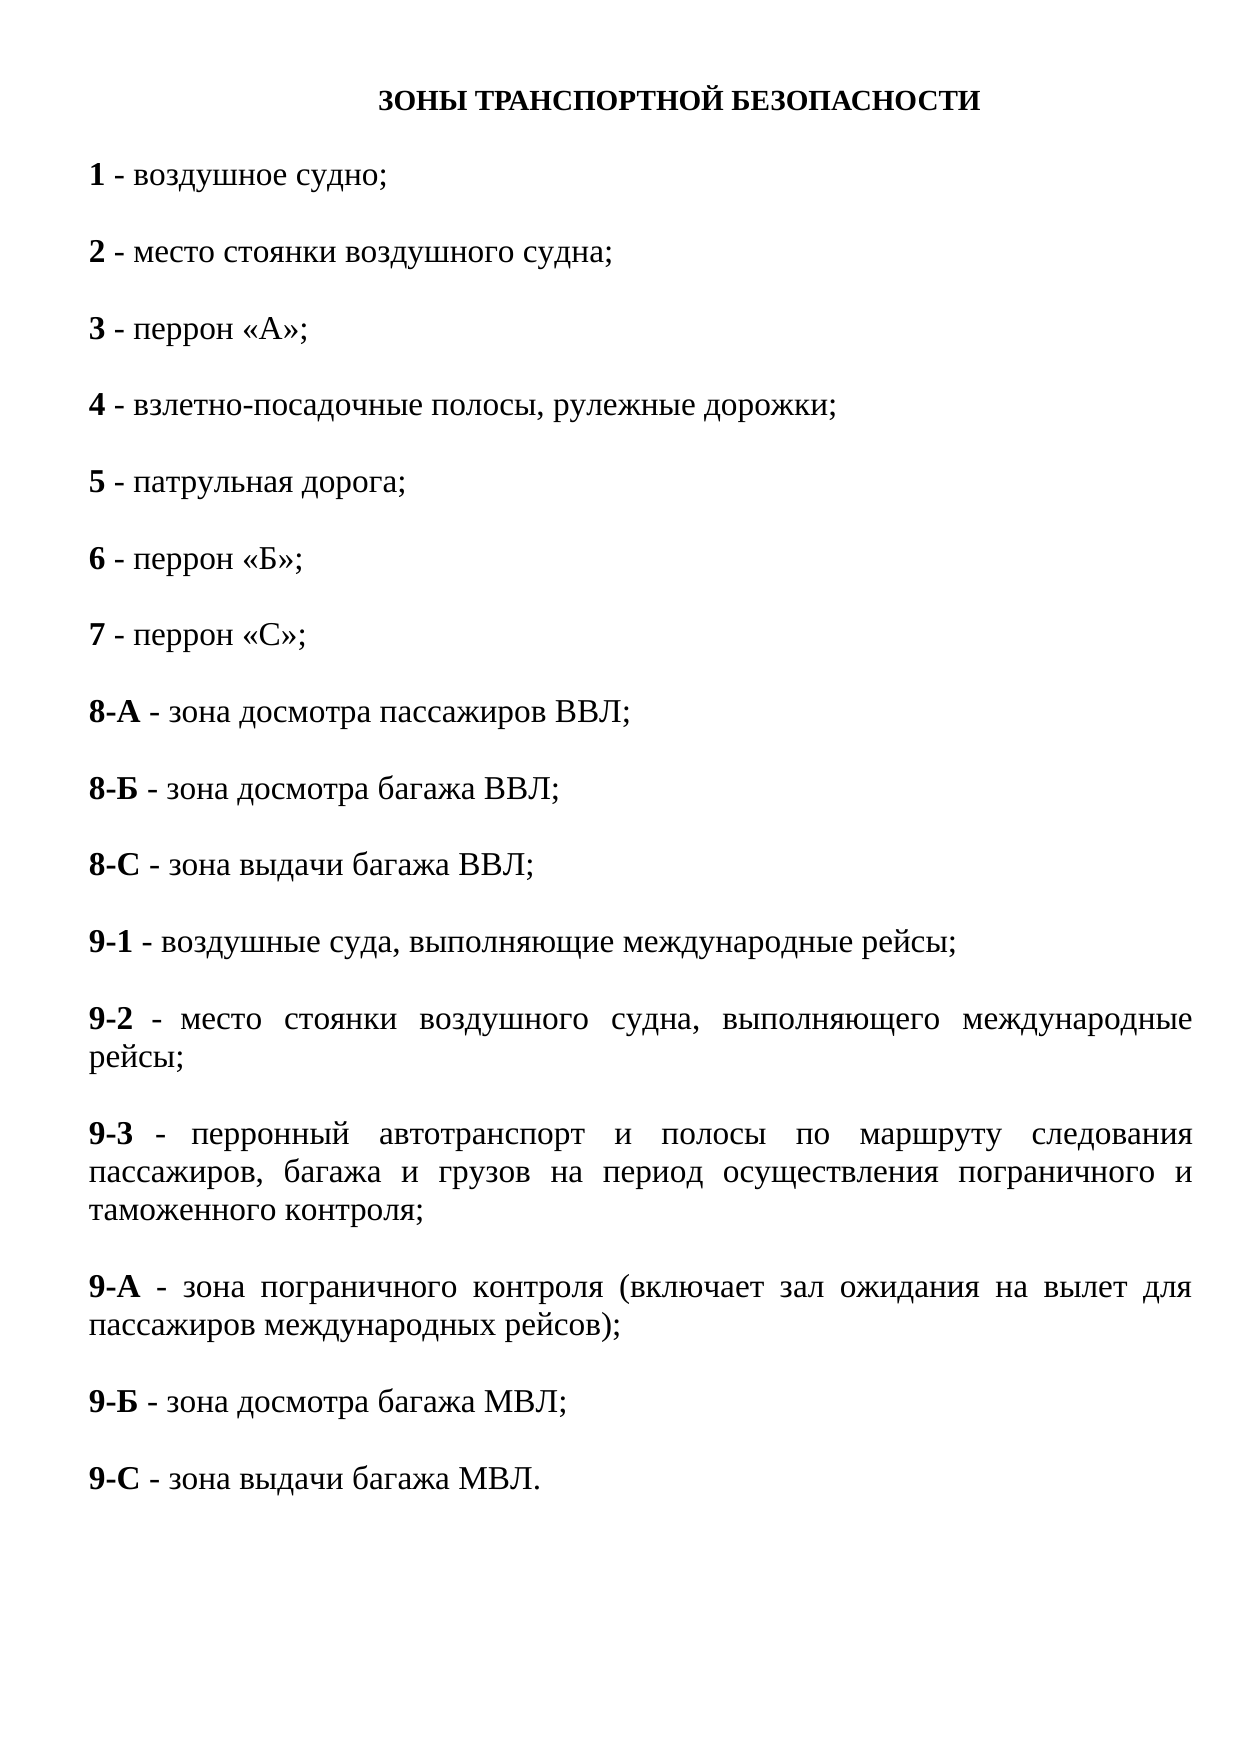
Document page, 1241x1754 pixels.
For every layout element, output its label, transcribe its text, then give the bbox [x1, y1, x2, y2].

text 8-А - зона досмотра пассажиров ВВЛ; [89, 691, 1196, 729]
text 8-С - зона выдачи багажа ВВЛ; [89, 844, 1194, 883]
text 9-С - зона выдачи багажа МВЛ. [89, 1458, 1194, 1496]
text 9-2 - место стоянки воздушного судна, выполняющего международные рейсы; [89, 998, 1194, 1074]
subtitle ЗОНЫ ТРАНСПОРТНОЙ БЕЗОПАСНОСТИ [89, 83, 1196, 116]
text 3 - перрон «А»; [89, 308, 1196, 346]
text 9-А - зона пограничного контроля (включает зал ожидания на вылет для пассажиров международных рейсов); [89, 1266, 1194, 1343]
text 2 - место стоянки воздушного судна; [89, 231, 1196, 269]
text 5 - патрульная дорога; [89, 461, 1196, 499]
text 7 - перрон «С»; [89, 614, 1196, 653]
text 4 - взлетно-посадочные полосы, рулежные дорожки; [89, 384, 1196, 423]
text 9-Б - зона досмотра багажа МВЛ; [89, 1381, 1194, 1419]
text 9-1 - воздушные суда, выполняющие международные рейсы; [89, 921, 1194, 959]
text 9-3 - перронный автотранспорт и полосы по маршруту следования пассажиров, багажа и грузов на период осуществления пограничного и таможенного контроля; [89, 1113, 1194, 1228]
text 6 - перрон «Б»; [89, 538, 1196, 576]
text 1 - воздушное судно; [89, 154, 1196, 193]
text 8-Б - зона досмотра багажа ВВЛ; [89, 768, 1194, 806]
